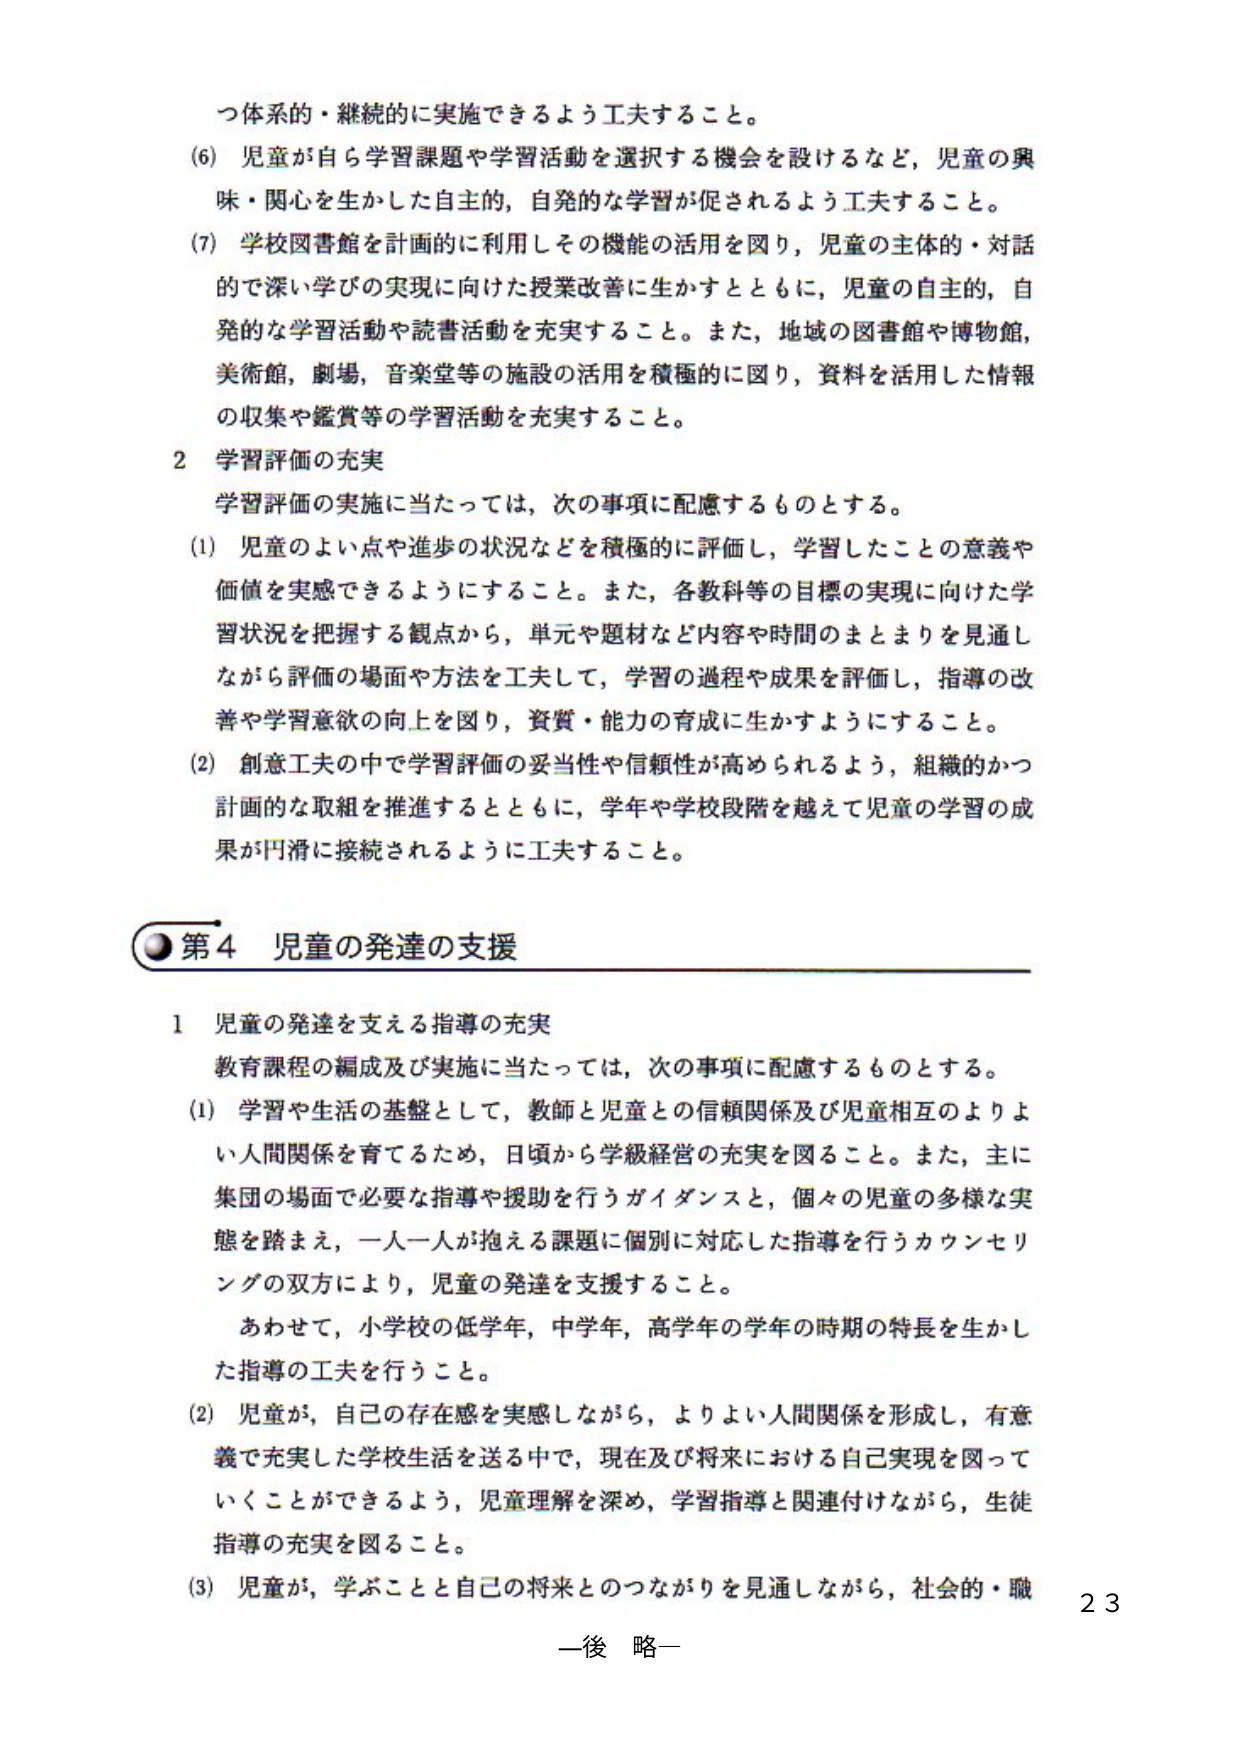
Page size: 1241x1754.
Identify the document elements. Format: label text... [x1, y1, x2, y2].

text ―後 略― [75, 1627, 1165, 1664]
picture [115, 89, 1075, 1613]
